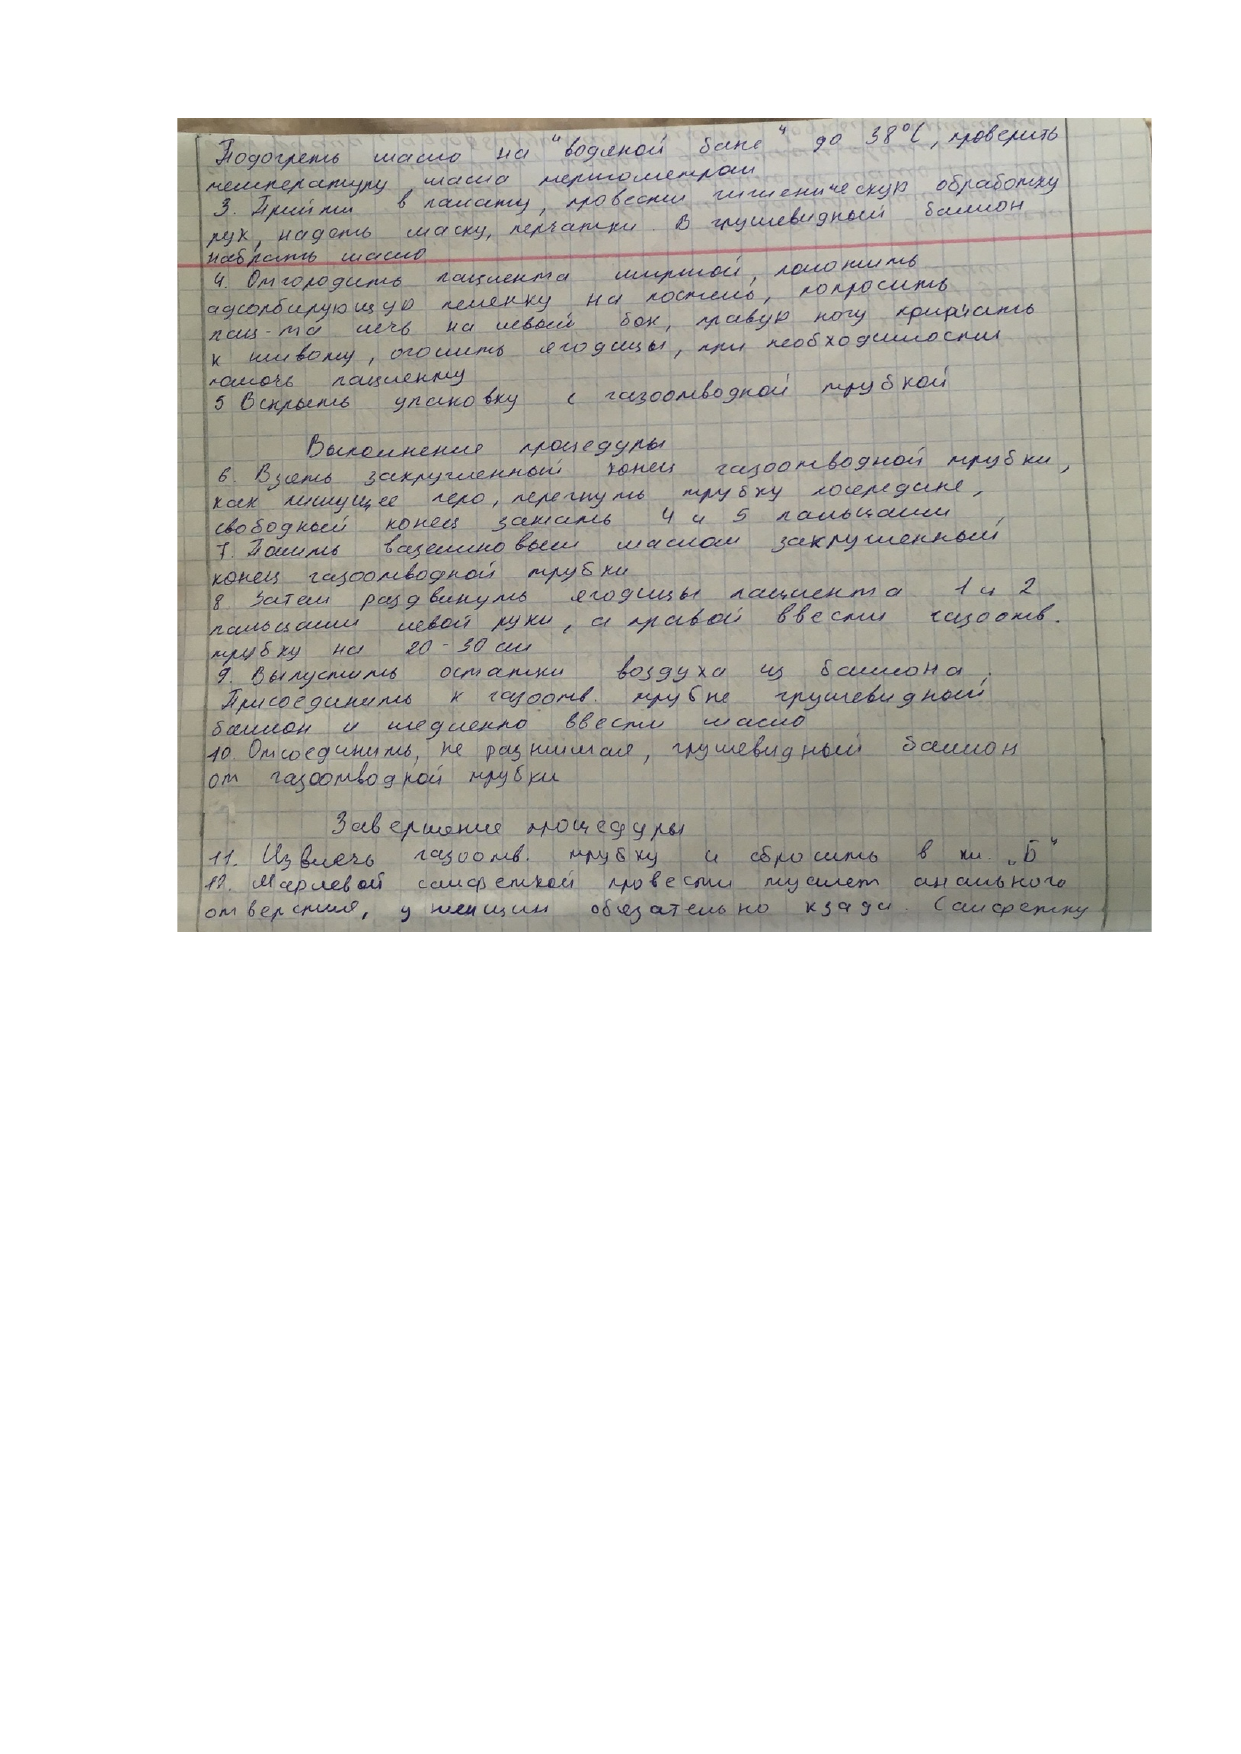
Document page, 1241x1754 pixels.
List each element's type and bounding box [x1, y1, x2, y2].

picture [177, 118, 1152, 932]
